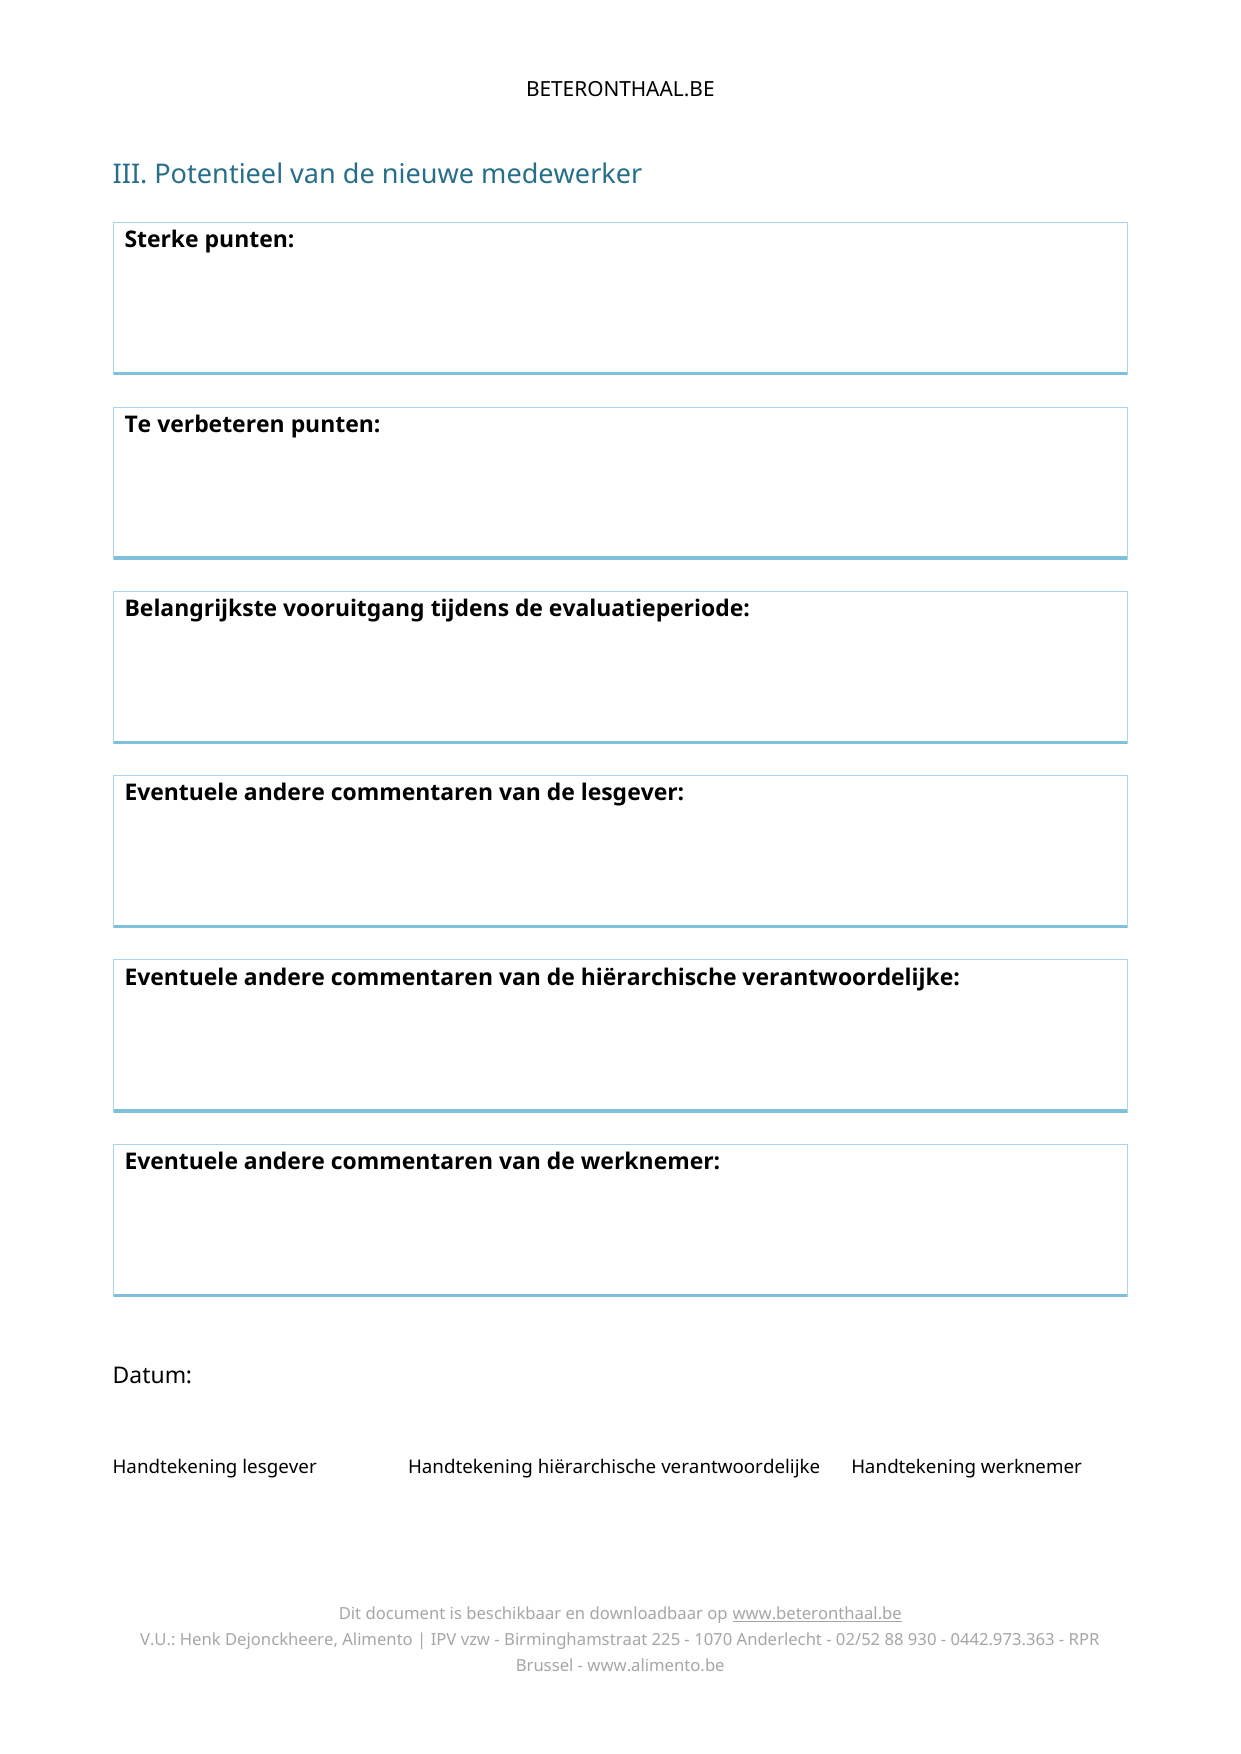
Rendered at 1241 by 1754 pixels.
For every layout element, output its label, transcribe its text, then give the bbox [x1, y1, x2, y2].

table_header Eventuele andere commentaren van de werknemer: [114, 1145, 1127, 1293]
text Datum: [112, 1359, 1128, 1390]
text Handtekening lesgever Handtekening hiërarchische verantwoordelijke Handtekening werknemer [112, 1453, 1128, 1478]
table_header Eventuele andere commentaren van de hiërarchische verantwoordelijke: [114, 960, 1127, 1109]
table_header Belangrijkste vooruitgang tijdens de evaluatieperiode: [114, 592, 1127, 741]
subtitle III. Potentieel van de nieuwe medewerker [112, 154, 1128, 191]
table_header Sterke punten: [114, 223, 1127, 372]
table_header Eventuele andere commentaren van de lesgever: [114, 776, 1127, 925]
table_header Te verbeteren punten: [114, 408, 1127, 556]
